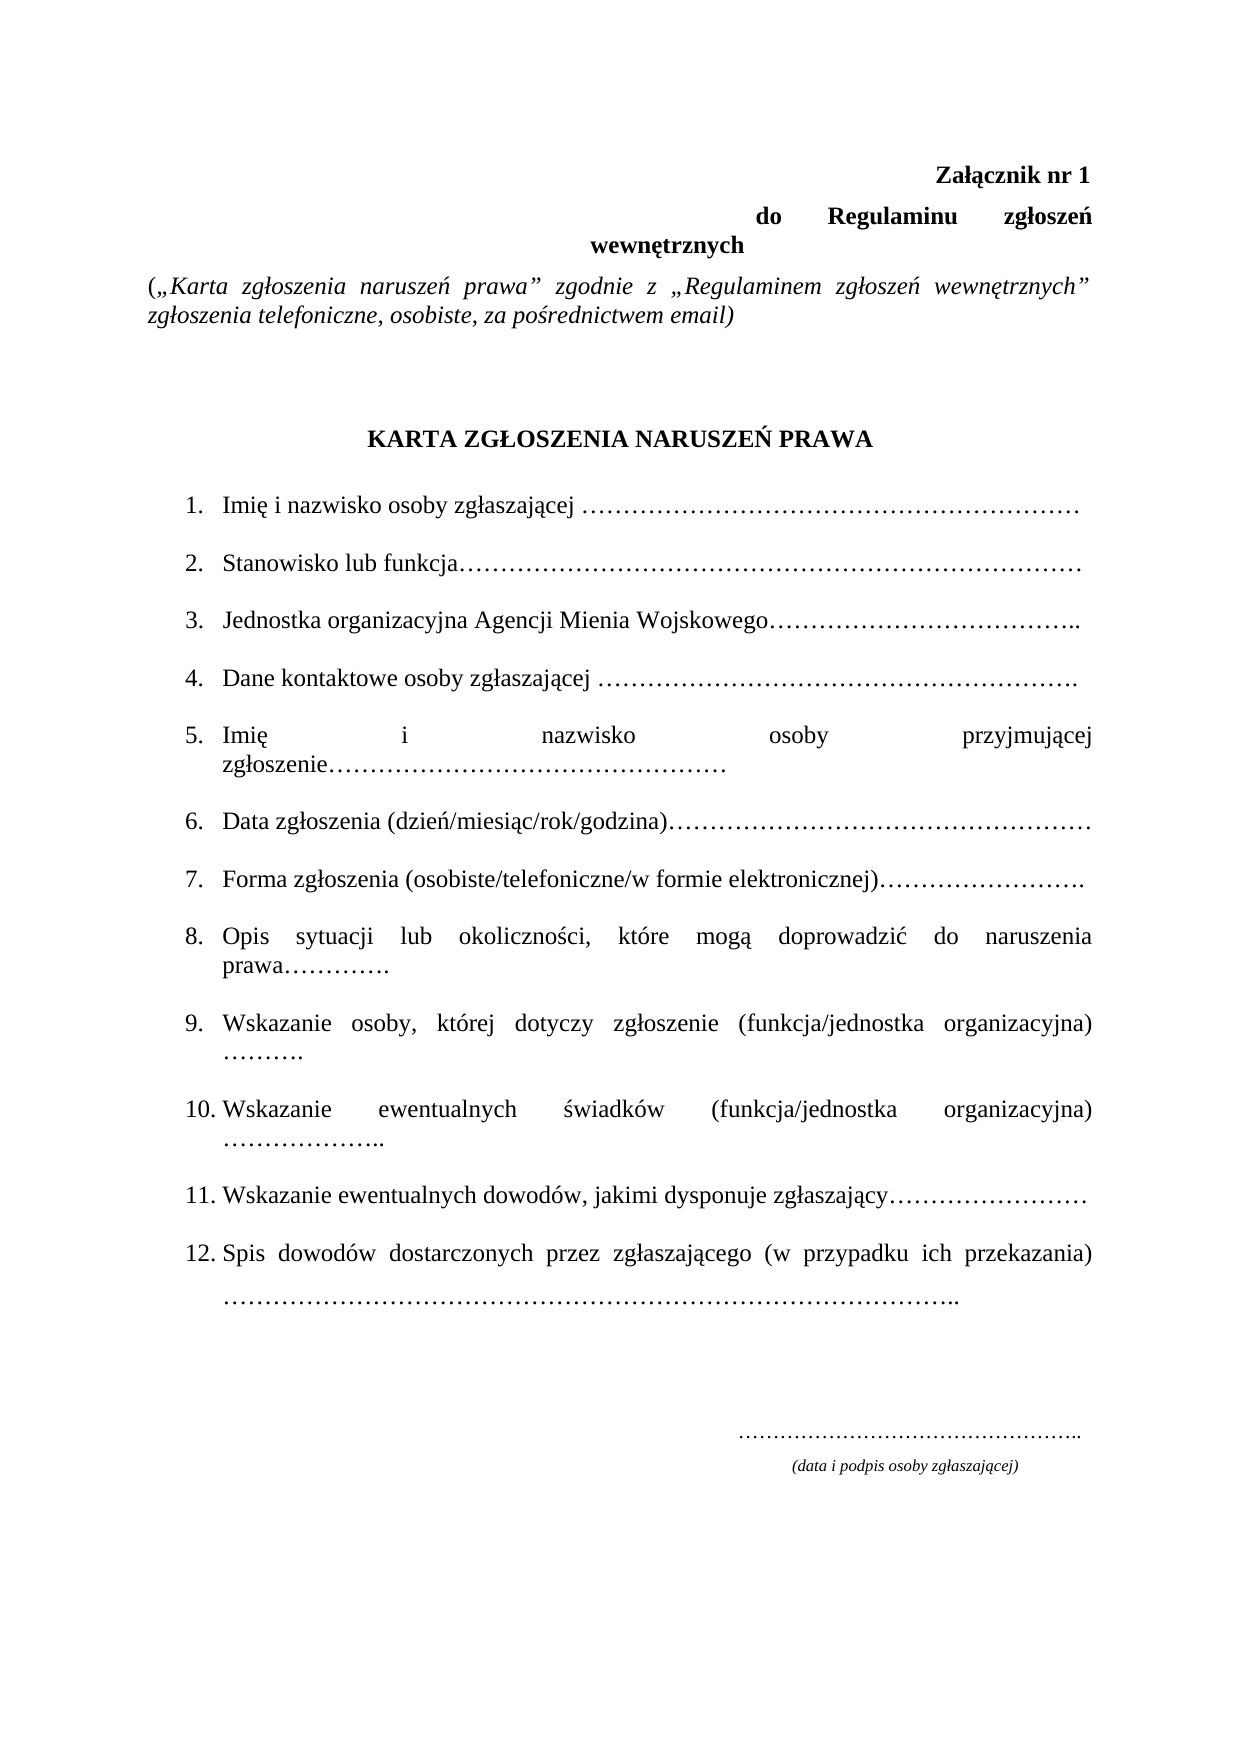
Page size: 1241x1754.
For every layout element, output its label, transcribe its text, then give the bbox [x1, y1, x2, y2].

list Spis dowodów dostarczonych przez zgłaszającego (w przypadku ich przekazania)…………………………………………………………………………….. [185, 1238, 1093, 1309]
list Wskazanie osoby, której dotyczy zgłoszenie (funkcja/jednostka organizacyjna)………. [185, 1008, 1093, 1065]
list Imię i nazwisko osoby przyjmującej zgłoszenie………………………………………… [185, 720, 1093, 778]
list Imię i nazwisko osoby zgłaszającej …………………………………………………… [185, 490, 1093, 519]
text („Karta zgłoszenia naruszeń prawa” zgodnie z „Regulaminem zgłoszeń wewnętrznych” zgłoszenia telefoniczne, osobiste, za pośrednictwem email) [148, 271, 1093, 329]
list Jednostka organizacyjna Agencji Mienia Wojskowego……………………………….. [185, 605, 1093, 634]
list Forma zgłoszenia (osobiste/telefoniczne/w formie elektronicznej)……………………. [185, 864, 1093, 893]
text Załącznik nr 1 [885, 160, 1093, 189]
text do Regulaminu zgłoszeń wewnętrznych [590, 201, 1093, 259]
list Opis sytuacji lub okoliczności, które mogą doprowadzić do naruszenia prawa…………. [185, 921, 1093, 979]
list Data zgłoszenia (dzień/miesiąc/rok/godzina)…………………………………………… [185, 806, 1093, 835]
text (data i podpis osoby zgłaszającej) [148, 1455, 1093, 1474]
list Dane kontaktowe osoby zgłaszającej …………………………………………………. [185, 663, 1093, 691]
text ………………………………………….. [148, 1419, 1093, 1443]
list Stanowisko lub funkcja………………………………………………………………… [185, 548, 1093, 576]
list Wskazanie ewentualnych świadków (funkcja/jednostka organizacyjna)……………….. [185, 1094, 1093, 1151]
list Wskazanie ewentualnych dowodów, jakimi dysponuje zgłaszający…………………… [185, 1180, 1093, 1209]
text KARTA ZGŁOSZENIA NARUSZEŃ PRAWA [148, 424, 1093, 453]
